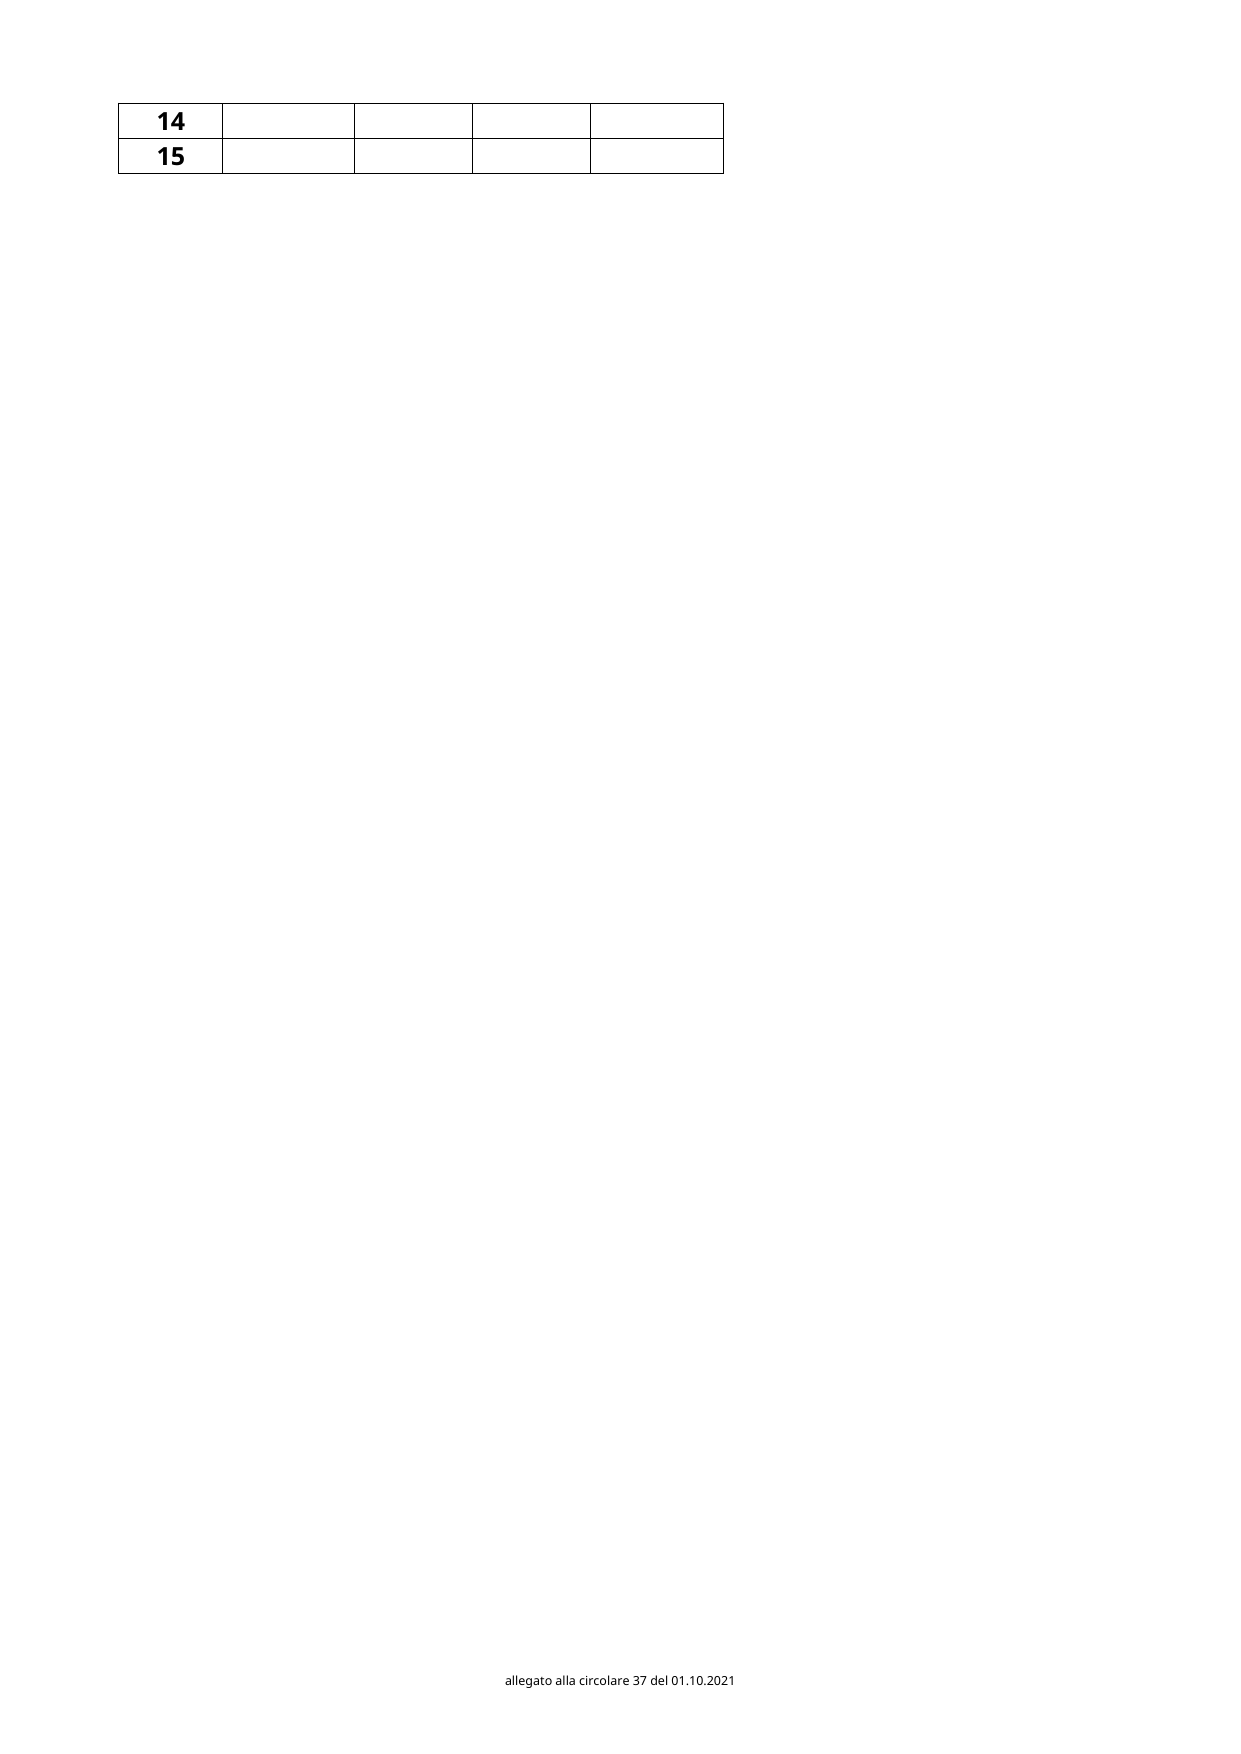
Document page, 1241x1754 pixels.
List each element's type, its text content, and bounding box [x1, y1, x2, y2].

table_cell [355, 139, 472, 173]
table_cell [355, 104, 472, 138]
table_cell [223, 104, 354, 138]
table_cell [223, 139, 354, 173]
table_cell [591, 104, 723, 138]
table_cell 14 [119, 104, 222, 138]
table_cell [473, 139, 590, 173]
table_cell 15 [119, 139, 222, 173]
table_cell [473, 104, 590, 138]
table_cell [591, 139, 723, 173]
